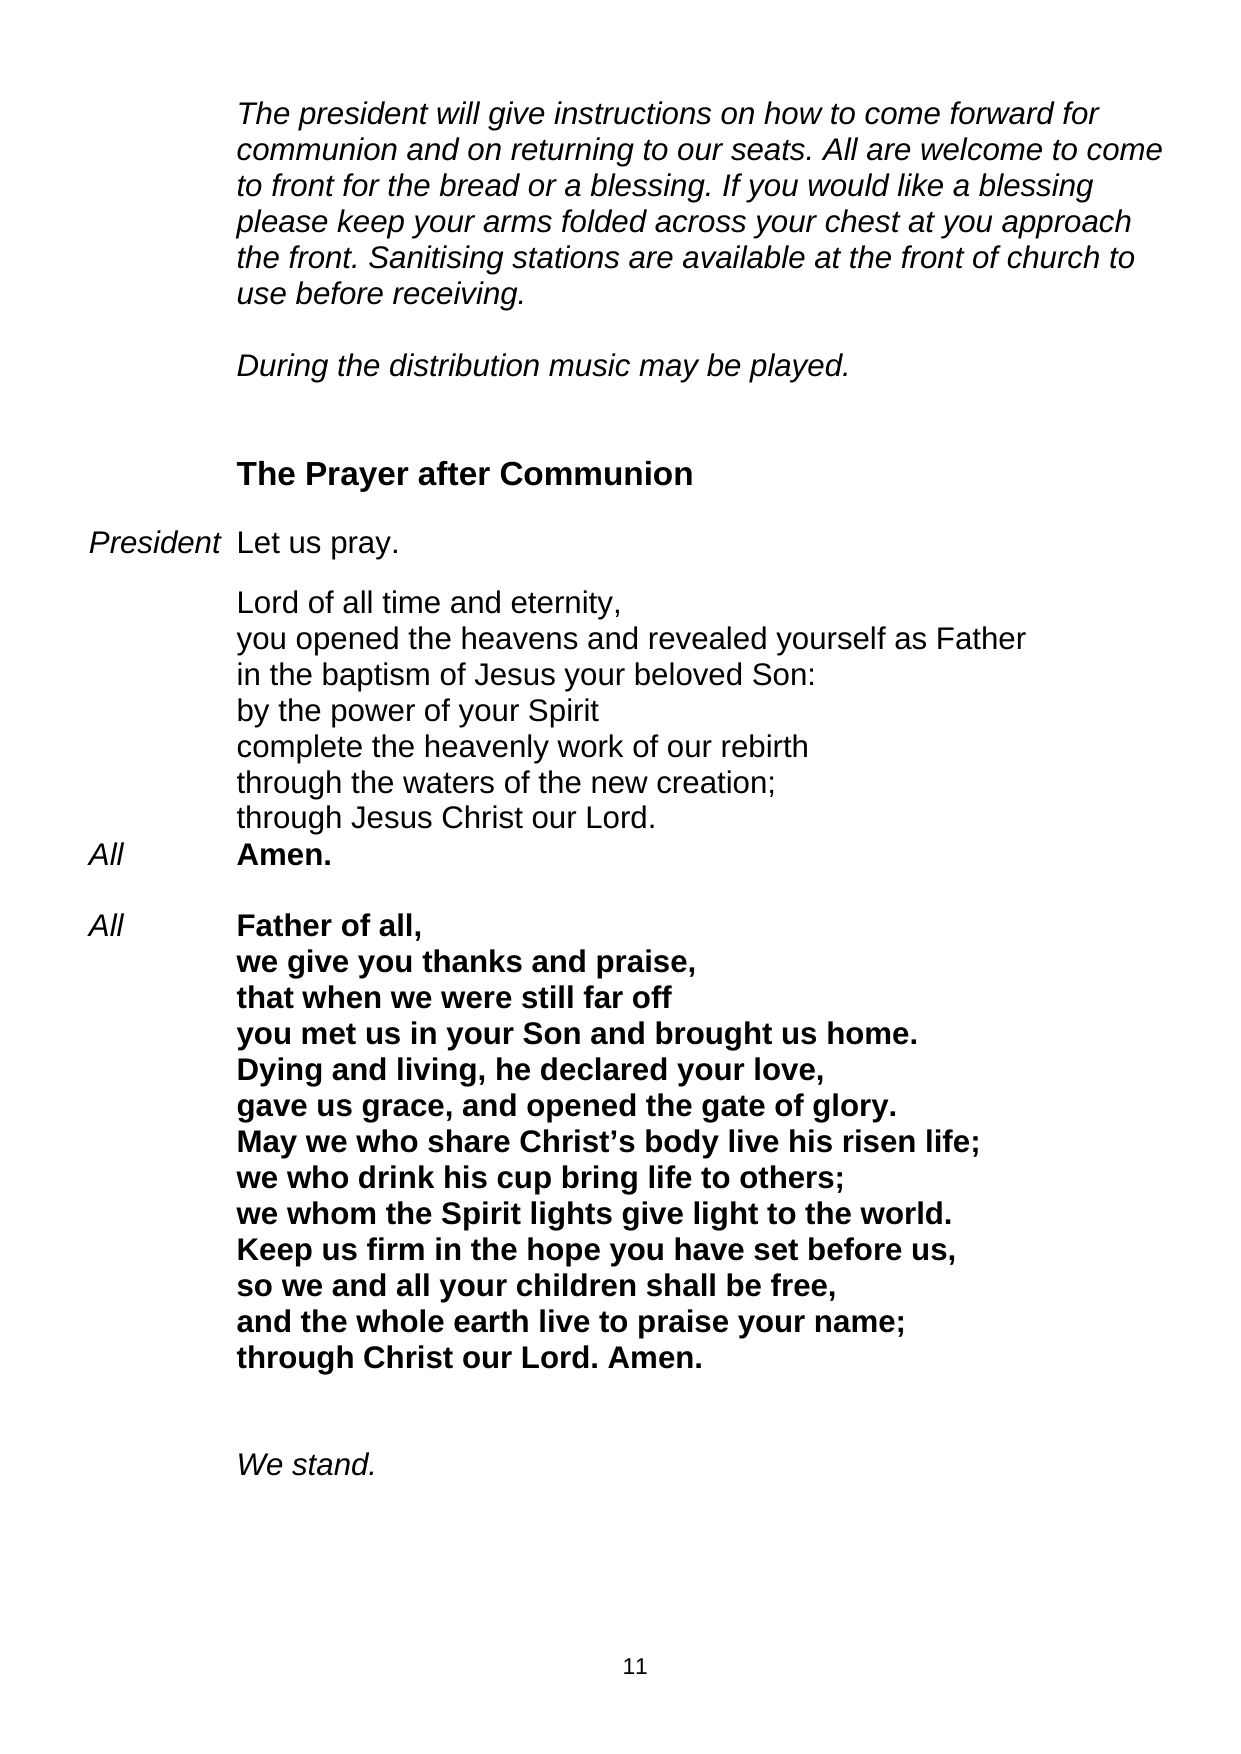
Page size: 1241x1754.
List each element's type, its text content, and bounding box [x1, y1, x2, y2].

text During the distribution music may be played. [236, 347, 1181, 382]
text through Jesus Christ our Lord. [236, 799, 1181, 836]
text by the power of your Spirit [236, 692, 1181, 728]
text President Let us pray. [89, 524, 1181, 560]
text you opened the heavens and revealed yourself as Father [236, 620, 1181, 656]
text complete the heavenly work of our rebirth [236, 728, 1181, 764]
text and the whole earth live to praise your name; [236, 1303, 1181, 1339]
text that when we were still far off [236, 979, 1181, 1015]
text through the waters of the new creation; [236, 764, 1181, 799]
text gave us grace, and opened the gate of glory. [236, 1087, 1181, 1123]
text Keep us firm in the hope you have set before us, [236, 1231, 1181, 1267]
text we give you thanks and praise, [236, 943, 1181, 979]
text The Prayer after Communion [236, 454, 1181, 493]
text we who drink his cup bring life to others; [236, 1159, 1181, 1195]
text Dying and living, he declared your love, [236, 1051, 1181, 1087]
text May we who share Christ’s body live his risen life; [236, 1123, 1181, 1159]
text so we and all your children shall be free, [236, 1267, 1181, 1303]
text All Amen. [89, 836, 1181, 871]
text The president will give instructions on how to come forward for communion and on returning to our seats. All are welcome to come to front for the bread or a blessing. If you would like a blessing please keep your arms folded across your chest at you approach the front. Sanitising stations are available at the front of church to use before receiving. [236, 95, 1181, 311]
text in the baptism of Jesus your beloved Son: [236, 656, 1181, 692]
text We stand. [236, 1446, 1181, 1482]
text through Christ our Lord. Amen. [236, 1339, 1181, 1374]
text All Father of all, [89, 907, 1181, 943]
text you met us in your Son and brought us home. [236, 1015, 1181, 1051]
text Lord of all time and eternity, [236, 584, 1181, 620]
text we whom the Spirit lights give light to the world. [236, 1195, 1181, 1231]
